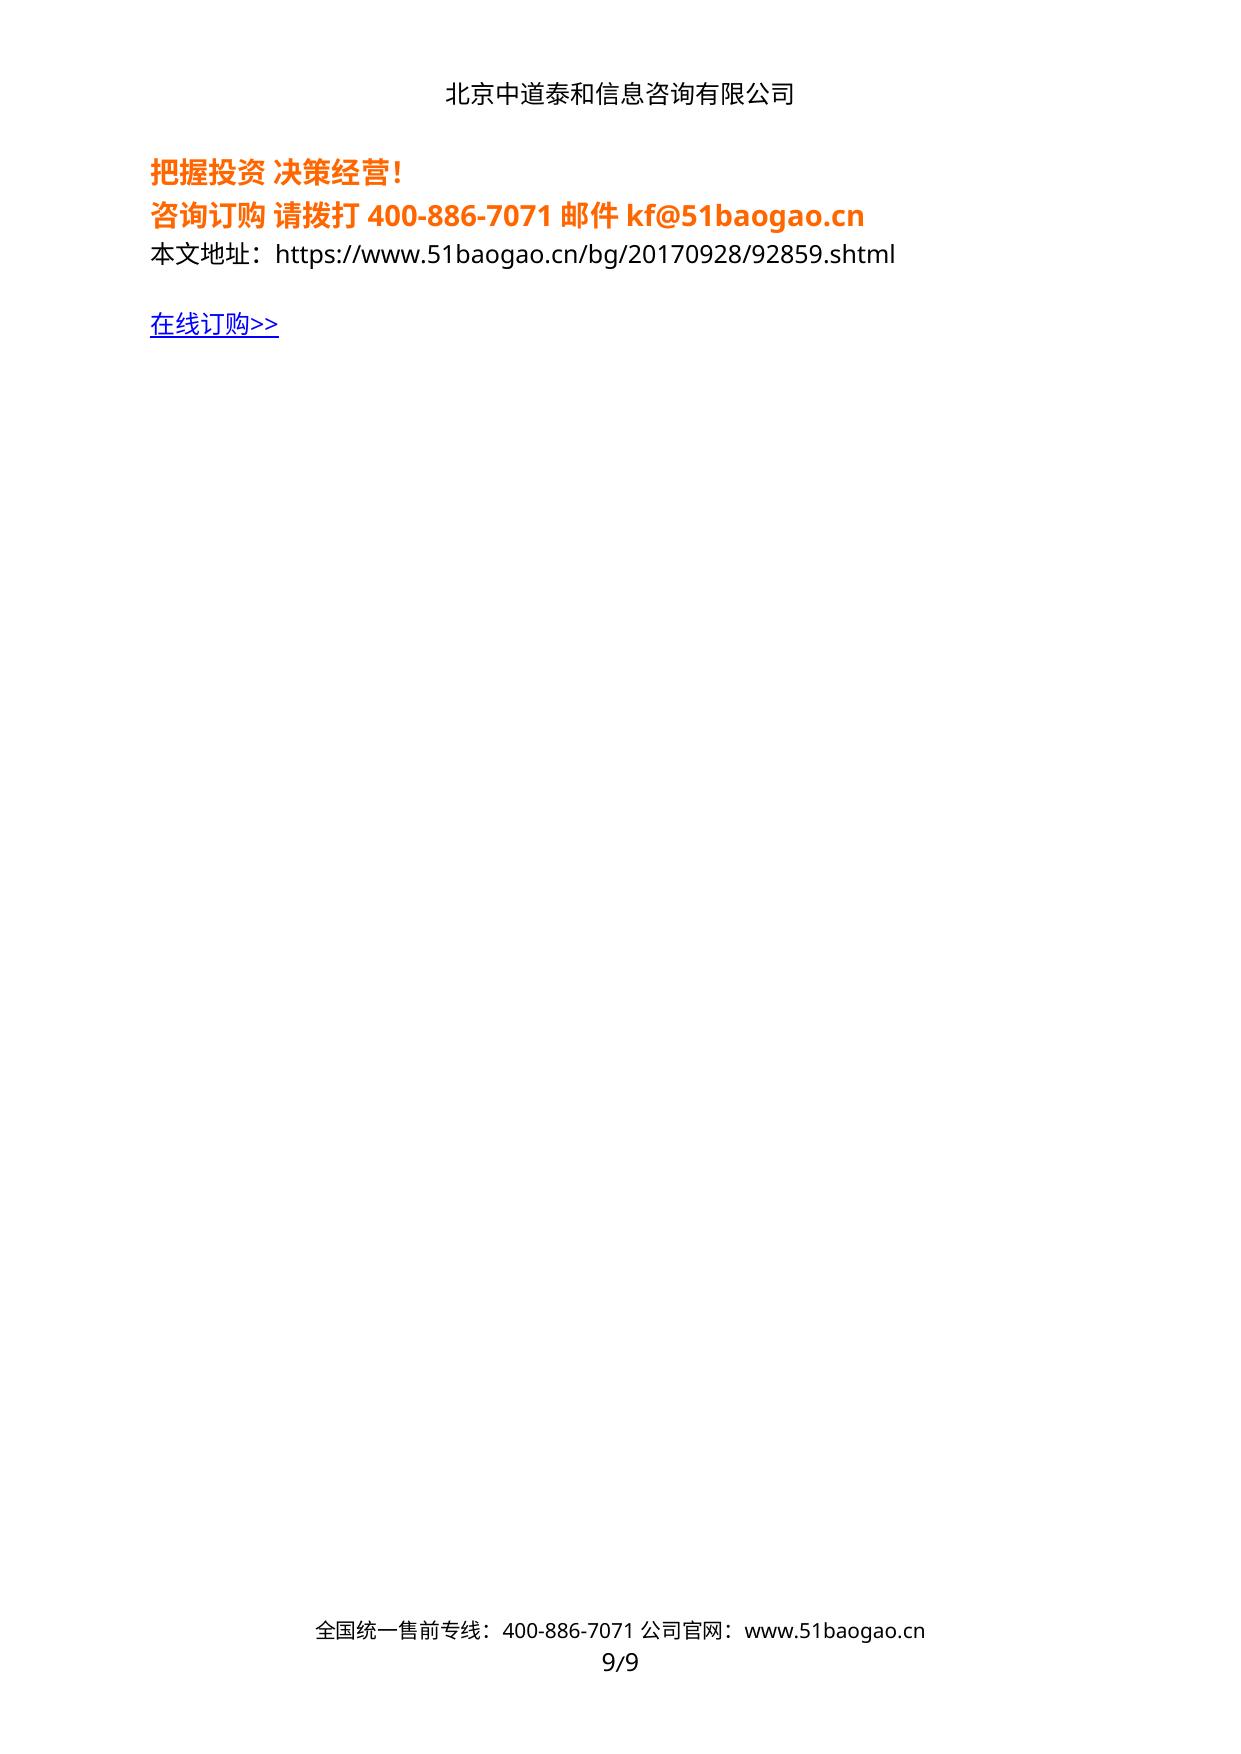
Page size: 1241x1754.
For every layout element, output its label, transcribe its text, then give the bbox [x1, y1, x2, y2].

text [150, 150, 1090, 271]
text 在线订购>> [150, 271, 1090, 341]
